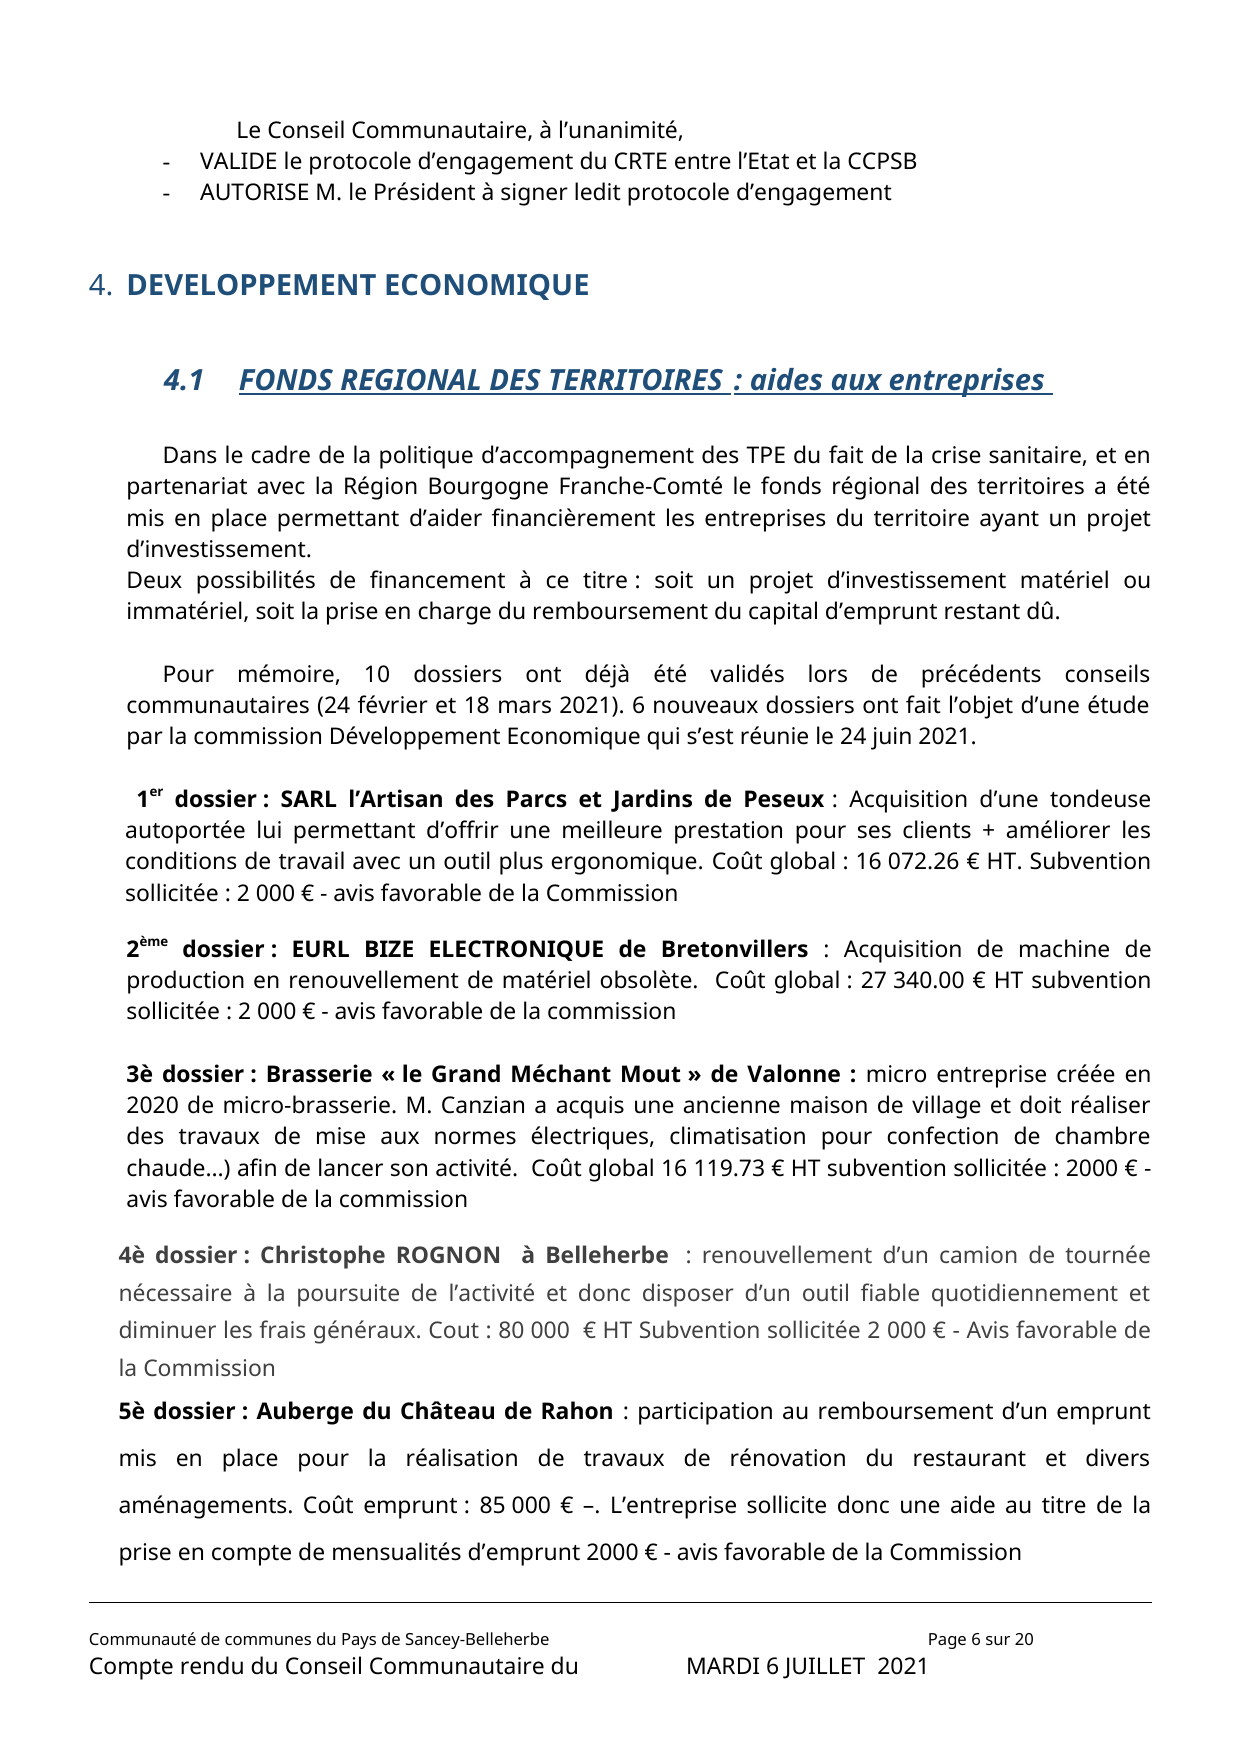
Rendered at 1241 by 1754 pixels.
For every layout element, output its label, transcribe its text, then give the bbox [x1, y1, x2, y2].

text 2ème dossier : EURL BIZE ELECTRONIQUE de Bretonvillers : Acquisition de machine de production en renouvellement de matériel obsolète. Coût global : 27 340.00 € HT subvention sollicitée : 2 000 € - avis favorable de la commission [126, 933, 1152, 1027]
subtitle FONDS REGIONAL DES TERRITOIRES : aides aux entreprises [164, 360, 1152, 399]
subtitle AUTORISE M. le Président à signer ledit protocole d’engagement [162, 176, 1152, 207]
text Dans le cadre de la politique d’accompagnement des TPE du fait de la crise sanitaire, et en partenariat avec la Région Bourgogne Franche-Comté le fonds régional des territoires a été mis en place permettant d’aider financièrement les entreprises du territoire ayant un projet d’investissement. [126, 439, 1152, 564]
text 3è dossier : Brasserie « le Grand Méchant Mout » de Valonne : micro entreprise créée en 2020 de micro-brasserie. M. Canzian a acquis une ancienne maison de village et doit réaliser des travaux de mise aux normes électriques, climatisation pour confection de chambre chaude…) afin de lancer son activité. Coût global 16 119.73 € HT subvention sollicitée : 2000 € - avis favorable de la commission [126, 1058, 1152, 1214]
subtitle VALIDE le protocole d’engagement du CRTE entre l’Etat et la CCPSB [162, 145, 1152, 176]
text Pour mémoire, 10 dossiers ont déjà été validés lors de précédents conseils communautaires (24 février et 18 mars 2021). 6 nouveaux dossiers ont fait l’objet d’une étude par la commission Développement Economique qui s’est réunie le 24 juin 2021. [126, 658, 1152, 752]
list 4è dossier : Christophe ROGNON à Belleherbe : renouvellement d’un camion de tournée nécessaire à la poursuite de l’activité et donc disposer d’un outil fiable quotidiennement et diminuer les frais généraux. Cout : 80 000 € HT Subvention sollicitée 2 000 € - Avis favorable de la Commission [118, 1239, 1152, 1383]
subtitle DEVELOPPEMENT ECONOMIQUE [89, 264, 1152, 303]
text Le Conseil Communautaire, à l’unanimité, [133, 114, 1152, 145]
text 1er dossier : SARL l’Artisan des Parcs et Jardins de Peseux : Acquisition d’une tondeuse autoportée lui permettant d’offrir une meilleure prestation pour ses clients + améliorer les conditions de travail avec un outil plus ergonomique. Coût global : 16 072.26 € HT. Subvention sollicitée : 2 000 € - avis favorable de la Commission [125, 783, 1152, 908]
text Deux possibilités de financement à ce titre : soit un projet d’investissement matériel ou immatériel, soit la prise en charge du remboursement du capital d’emprunt restant dû. [126, 564, 1152, 627]
text 5è dossier : Auberge du Château de Rahon : participation au remboursement d’un emprunt mis en place pour la réalisation de travaux de rénovation du restaurant et divers aménagements. Coût emprunt : 85 000 € –. L’entreprise sollicite donc une aide au titre de la prise en compte de mensualités d’emprunt 2000 € - avis favorable de la Commission [118, 1395, 1152, 1567]
